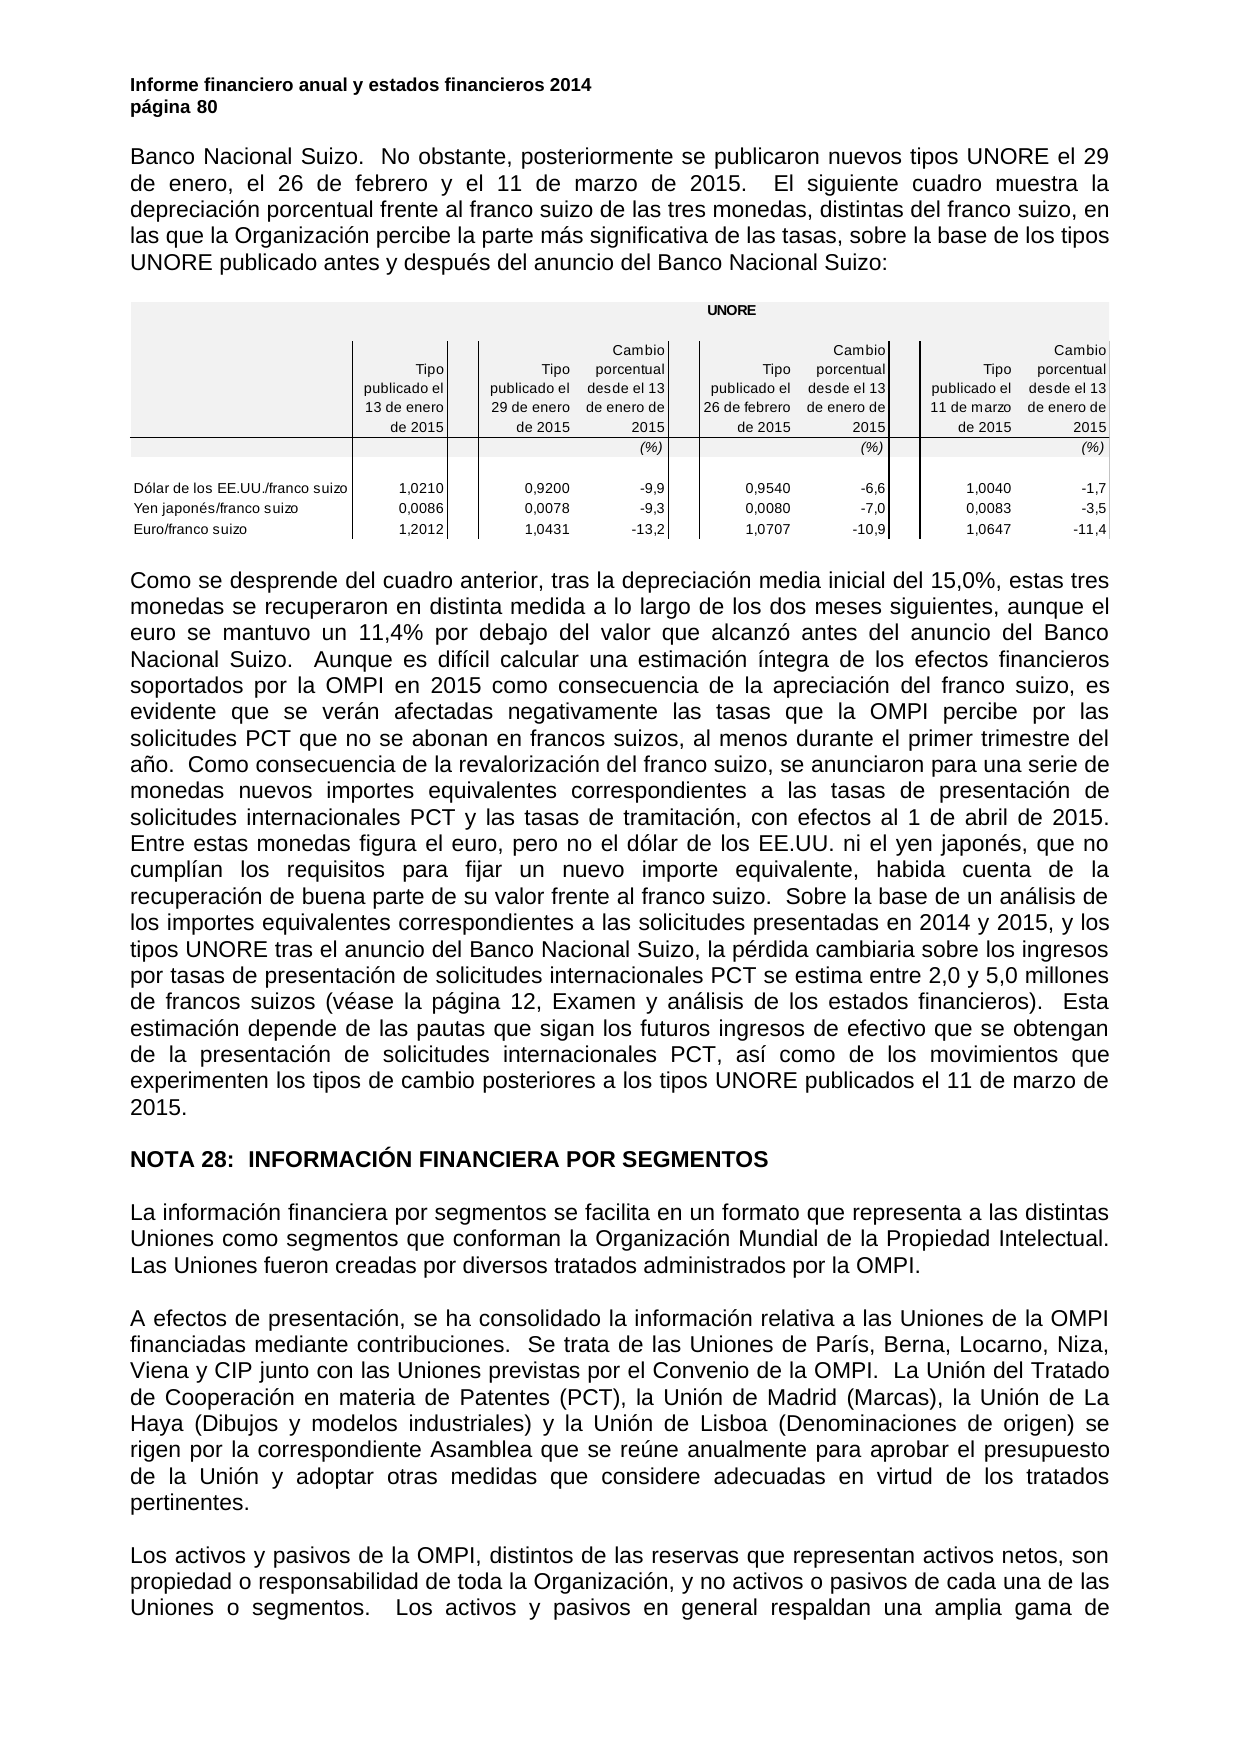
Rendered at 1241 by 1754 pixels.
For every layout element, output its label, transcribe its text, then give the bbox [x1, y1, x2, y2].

text La información financiera por segmentos se facilita en un formato que representa a las distintas Uniones como segmentos que conforman la Organización Mundial de la Propiedad Intelectual. Las Uniones fueron creadas por diversos tratados administrados por la OMPI. [130, 1199, 1110, 1278]
text Como se desprende del cuadro anterior, tras la depreciación media inicial del 15,0%, estas tres monedas se recuperaron en distinta medida a lo largo de los dos meses siguientes, aunque el euro se mantuvo un 11,4% por debajo del valor que alcanzó antes del anuncio del Banco Nacional Suizo. Aunque es difícil calcular una estimación íntegra de los efectos financieros soportados por la OMPI en 2015 como consecuencia de la apreciación del franco suizo, es evidente que se verán afectadas negativamente las tasas que la OMPI percibe por las solicitudes PCT que no se abonan en francos suizos, al menos durante el primer trimestre del año. Como consecuencia de la revalorización del franco suizo, se anunciaron para una serie de monedas nuevos importes equivalentes correspondientes a las tasas de presentación de solicitudes internacionales PCT y las tasas de tramitación, con efectos al 1 de abril de 2015. Entre estas monedas figura el euro, pero no el dólar de los EE.UU. ni el yen japonés, que no cumplían los requisitos para fijar un nuevo importe equivalente, habida cuenta de la recuperación de buena parte de su valor frente al franco suizo. Sobre la base de un análisis de los importes equivalentes correspondientes a las solicitudes presentadas en 2014 y 2015, y los tipos UNORE tras el anuncio del Banco Nacional Suizo, la pérdida cambiaria sobre los ingresos por tasas de presentación de solicitudes internacionales PCT se estima entre 2,0 y 5,0 millones de francos suizos (véase la página 12, Examen y análisis de los estados financieros). Esta estimación depende de las pautas que sigan los futuros ingresos de efectivo que se obtengan de la presentación de solicitudes internacionales PCT, así como de los movimientos que experimenten los tipos de cambio posteriores a los tipos UNORE publicados el 11 de marzo de 2015. [130, 567, 1110, 1120]
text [130, 143, 1110, 275]
subtitle Nota 28: Información financiera por segmentos [130, 1146, 1110, 1173]
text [130, 1542, 1110, 1621]
text A efectos de presentación, se ha consolidado la información relativa a las Uniones de la OMPI financiadas mediante contribuciones. Se trata de las Uniones de París, Berna, Locarno, Niza, Viena y CIP junto con las Uniones previstas por el Convenio de la OMPI. La Unión del Tratado de Cooperación en materia de Patentes (PCT), la Unión de Madrid (Marcas), la Unión de La Haya (Dibujos y modelos industriales) y la Unión de Lisboa (Denominaciones de origen) se rigen por la correspondiente Asamblea que se reúne anualmente para aprobar el presupuesto de la Unión y adoptar otras medidas que considere adecuadas en virtud de los tratados pertinentes. [130, 1304, 1110, 1515]
